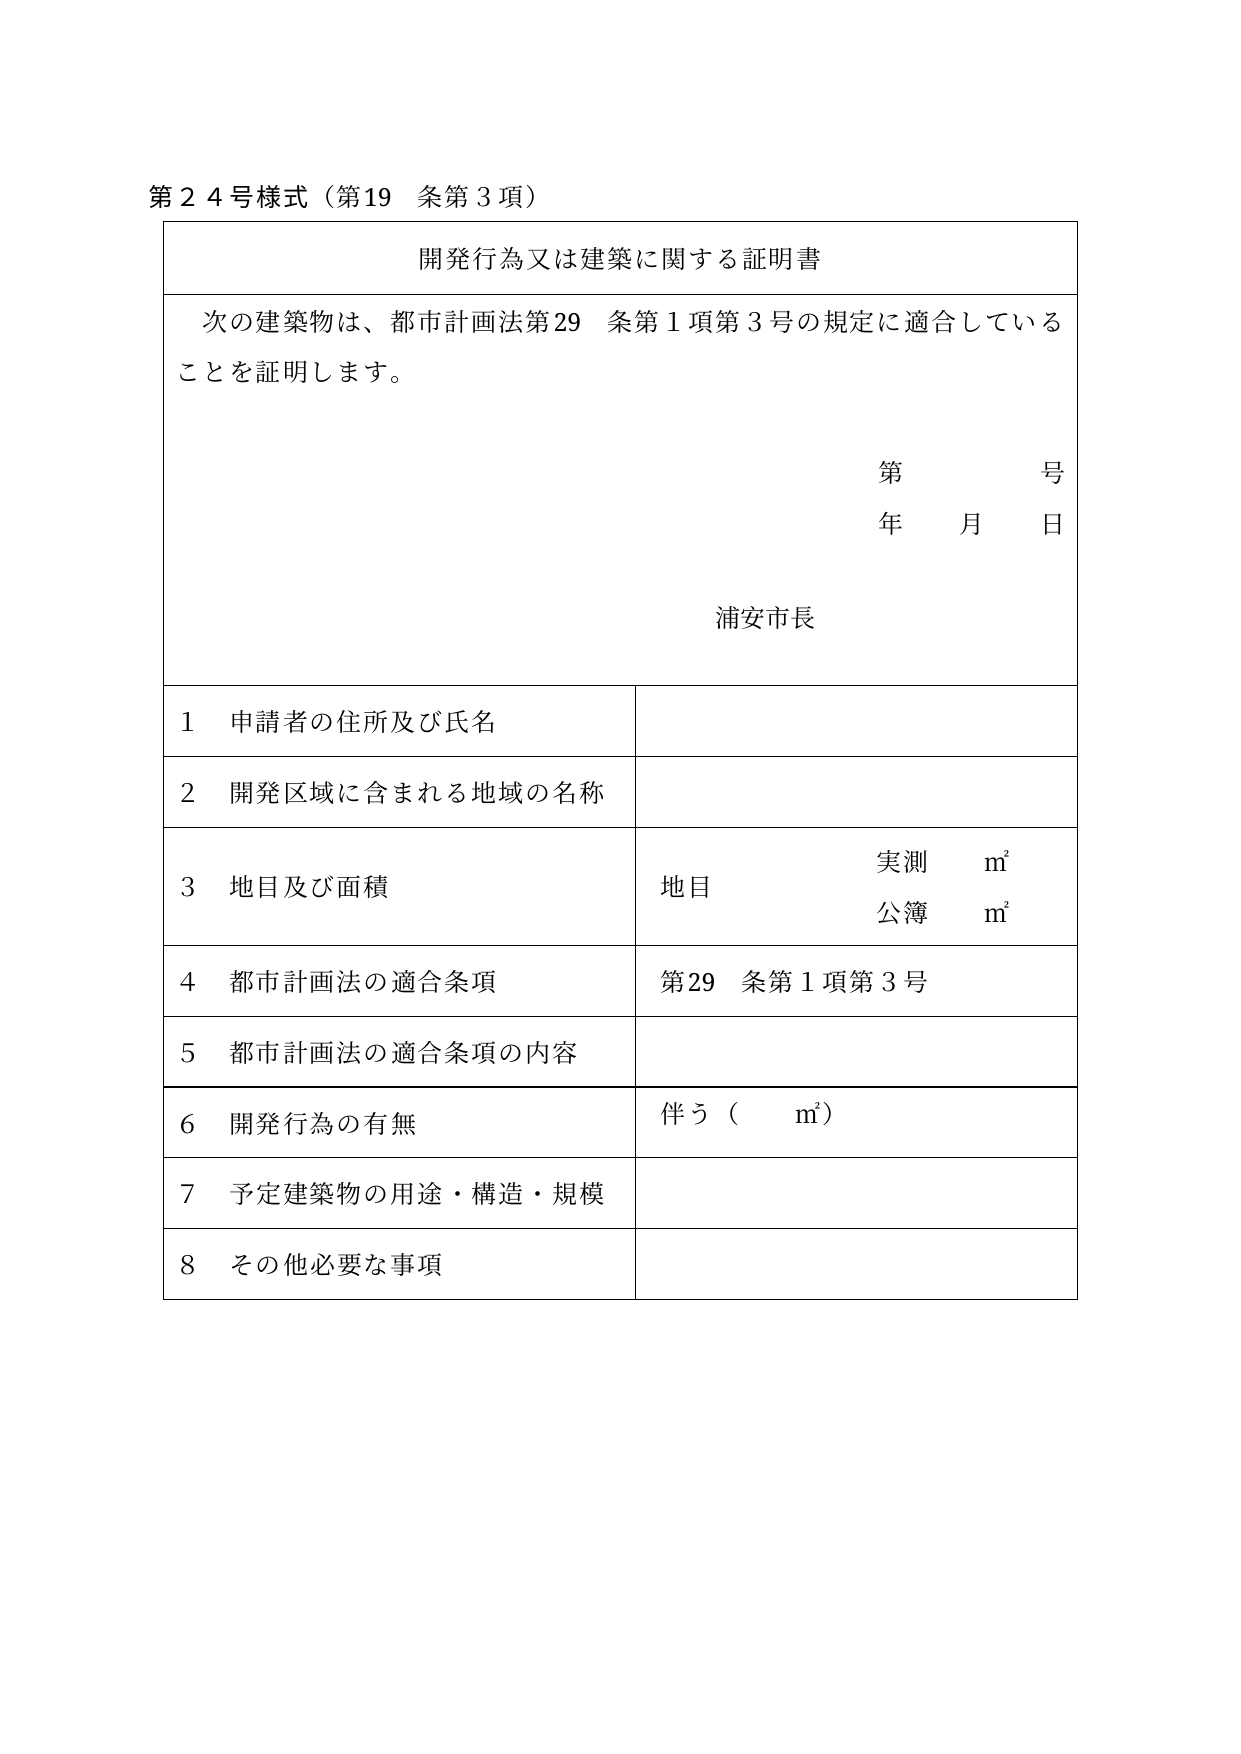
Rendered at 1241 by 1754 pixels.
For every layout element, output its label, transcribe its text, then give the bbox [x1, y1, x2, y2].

table_cell [636, 686, 1077, 756]
table_cell ５ 都市計画法の適合条項の内容 [164, 1017, 635, 1086]
table_cell [636, 1017, 1077, 1086]
table_cell [636, 1229, 1077, 1299]
table_cell 第29条第１項第３号 [636, 946, 1077, 1016]
table_cell 次の建築物は、都市計画法第29条第１項第３号の規定に適合していることを証明します。 第 号 年 月 日 浦安市長 [164, 295, 1077, 685]
table_cell 実測 ㎡ 公簿 ㎡ [841, 828, 1077, 945]
table_header 開発行為又は建築に関する証明書 [164, 222, 1077, 294]
table_cell ７ 予定建築物の用途・構造・規模 [164, 1158, 635, 1228]
table_cell [636, 757, 1077, 827]
table_cell ３ 地目及び面積 [164, 828, 635, 945]
text 第２４号様式（第19条第３項） [148, 170, 1092, 221]
table_cell [636, 1158, 1077, 1228]
table_cell ２ 開発区域に含まれる地域の名称 [164, 757, 635, 827]
table_cell １ 申請者の住所及び氏名 [164, 686, 635, 756]
table_cell ６ 開発行為の有無 [164, 1088, 635, 1157]
table_cell ８ その他必要な事項 [164, 1229, 635, 1299]
table_cell ４ 都市計画法の適合条項 [164, 946, 635, 1016]
table_cell 地目 [636, 828, 841, 945]
table_cell 伴う（ ㎡） [636, 1088, 1077, 1157]
